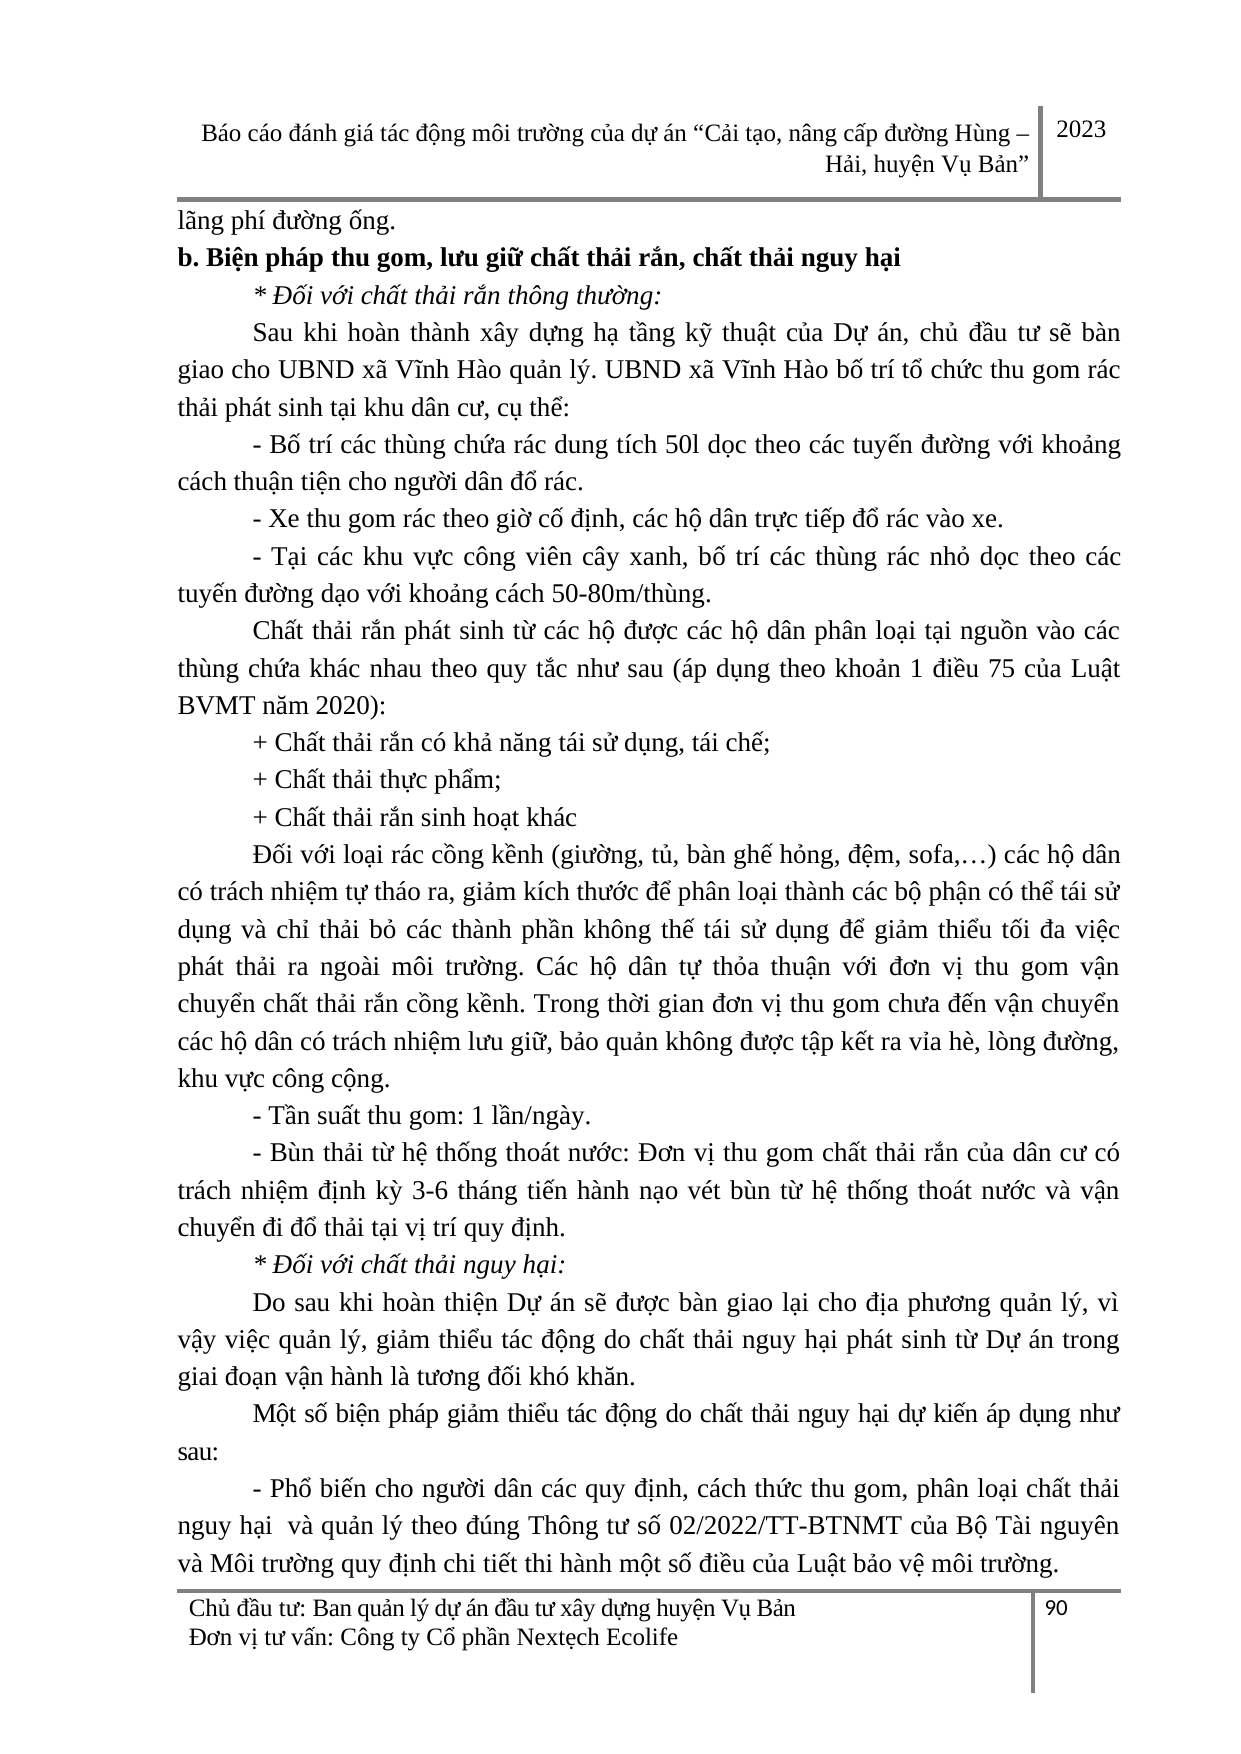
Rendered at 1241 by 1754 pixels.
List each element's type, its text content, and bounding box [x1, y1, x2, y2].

text * Đối với chất thải rắn thông thường: [177, 279, 1121, 310]
text Chất thải rắn phát sinh từ các hộ được các hộ dân phân loại tại nguồn vào các thùng chứa khác nhau theo quy tắc như sau (áp dụng theo khoản 1 điều 75 của Luật BVMT năm 2020): [177, 614, 1121, 720]
text - Tại các khu vực công viên cây xanh, bố trí các thùng rác nhỏ dọc theo các tuyến đường dạo với khoảng cách 50-80m/thùng. [177, 540, 1121, 608]
text - Bùn thải từ hệ thống thoát nước: Đơn vị thu gom chất thải rắn của dân cư có trách nhiệm định kỳ 3-6 tháng tiến hành nạo vét bùn từ hệ thống thoát nước và vận chuyển đi đổ thải tại vị trí quy định. [177, 1136, 1121, 1242]
text Sau khi hoàn thành xây dựng hạ tầng kỹ thuật của Dự án, chủ đầu tư sẽ bàn giao cho UBND xã Vĩnh Hào quản lý. UBND xã Vĩnh Hào bố trí tổ chức thu gom rác thải phát sinh tại khu dân cư, cụ thể: [177, 316, 1121, 422]
text + Chất thải rắn có khả năng tái sử dụng, tái chế; [177, 726, 1121, 757]
text - Xe thu gom rác theo giờ cố định, các hộ dân trực tiếp đổ rác vào xe. [177, 502, 1121, 534]
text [177, 204, 1121, 235]
text - Phổ biến cho người dân các quy định, cách thức thu gom, phân loại chất thải nguy hại và quản lý theo đúng Thông tư số 02/2022/TT-BTNMT của Bộ Tài nguyên và Môi trường quy định chi tiết thi hành một số điều của Luật bảo vệ môi trường. [177, 1472, 1121, 1578]
text b. Biện pháp thu gom, lưu giữ chất thải rắn, chất thải nguy hại [177, 241, 1121, 273]
text + Chất thải thực phẩm; [177, 763, 1121, 795]
text + Chất thải rắn sinh hoạt khác [177, 801, 1121, 832]
text Một số biện pháp giảm thiểu tác động do chất thải nguy hại dự kiến áp dụng như sau: [177, 1397, 1121, 1466]
text * Đối với chất thải nguy hại: [177, 1248, 1121, 1279]
text Do sau khi hoàn thiện Dự án sẽ được bàn giao lại cho địa phương quản lý, vì vậy việc quản lý, giảm thiểu tác động do chất thải nguy hại phát sinh từ Dự án trong giai đoạn vận hành là tương đối khó khăn. [177, 1286, 1121, 1391]
text - Bố trí các thùng chứa rác dung tích 50l dọc theo các tuyến đường với khoảng cách thuận tiện cho người dân đổ rác. [177, 428, 1121, 496]
text - Tần suất thu gom: 1 lần/ngày. [177, 1099, 1121, 1130]
text Đối với loại rác cồng kềnh (giường, tủ, bàn ghế hỏng, đệm, sofa,…) các hộ dân có trách nhiệm tự tháo ra, giảm kích thước để phân loại thành các bộ phận có thể tái sử dụng và chỉ thải bỏ các thành phần không thế tái sử dụng để giảm thiểu tối đa việc phát thải ra ngoài môi trường. Các hộ dân tự thỏa thuận với đơn vị thu gom vận chuyển chất thải rắn cồng kềnh. Trong thời gian đơn vị thu gom chưa đến vận chuyển các hộ dân có trách nhiệm lưu giữ, bảo quản không được tập kết ra vỉa hè, lòng đường, khu vực công cộng. [177, 838, 1121, 1093]
